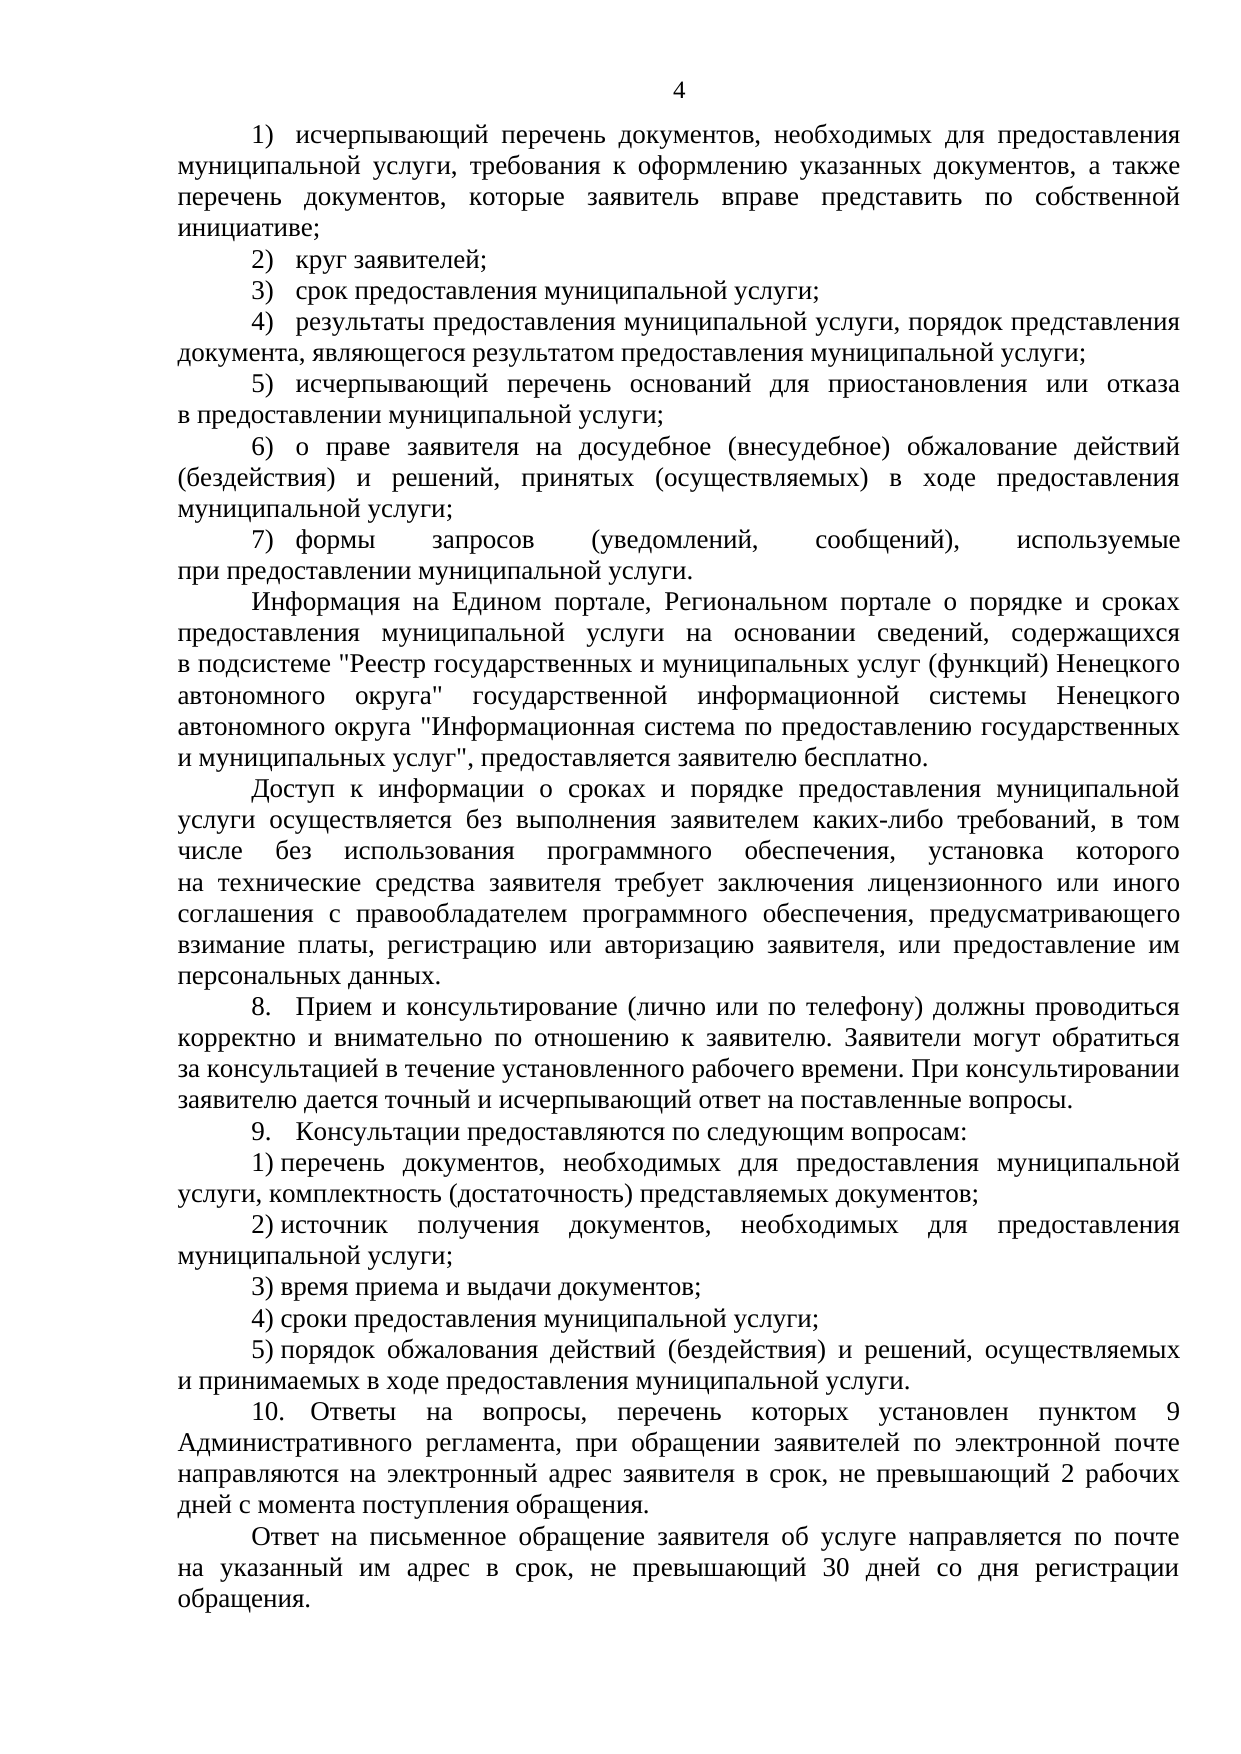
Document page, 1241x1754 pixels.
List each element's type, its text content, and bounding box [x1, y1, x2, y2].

list Консультации предоставляются по следующим вопросам: [177, 1115, 1181, 1146]
text 1) исчерпывающий перечень документов, необходимых для предоставления муниципальной услуги, требования к оформлению указанных документов, а также перечень документов, которые заявитель вправе представить по собственной инициативе; [177, 118, 1181, 243]
list перечень документов, необходимых для предоставления муниципальной услуги, комплектность (достаточность) представляемых документов; [177, 1146, 1181, 1208]
list сроки предоставления муниципальной услуги; [177, 1302, 1181, 1333]
text 5) исчерпывающий перечень оснований для приостановления или отказа в предоставлении муниципальной услуги; [177, 367, 1181, 429]
list Прием и консультирование (лично или по телефону) должны проводиться корректно и внимательно по отношению к заявителю. Заявители могут обратиться за консультацией в течение установленного рабочего времени. При консультировании заявителю дается точный и исчерпывающий ответ на поставленные вопросы. [177, 990, 1181, 1115]
text 4) результаты предоставления муниципальной услуги, порядок представления документа, являющегося результатом предоставления муниципальной услуги; [177, 305, 1181, 367]
list время приема и выдачи документов; [177, 1271, 1181, 1302]
text 6) о праве заявителя на досудебное (внесудебное) обжалование действий (бездействия) и решений, принятых (осуществляемых) в ходе предоставления муниципальной услуги; [177, 429, 1181, 523]
text 2) круг заявителей; [177, 243, 1181, 274]
text Ответ на письменное обращение заявителя об услуге направляется по почте на указанный им адрес в срок, не превышающий 30 дней со дня регистрации обращения. [177, 1520, 1181, 1613]
list Ответы на вопросы, перечень которых установлен пунктом 9 Административного регламента, при обращении заявителей по электронной почте направляются на электронный адрес заявителя в срок, не превышающий 2 рабочих дней с момента поступления обращения. [177, 1395, 1181, 1520]
text Информация на Едином портале, Региональном портале о порядке и сроках предоставления муниципальной услуги на основании сведений, содержащихся в подсистеме "Реестр государственных и муниципальных услуг (функций) Ненецкого автономного округа" государственной информационной системы Ненецкого автономного округа "Информационная система по предоставлению государственных и муниципальных услуг", предоставляется заявителю бесплатно. [177, 585, 1181, 772]
text Доступ к информации о сроках и порядке предоставления муниципальной услуги осуществляется без выполнения заявителем каких-либо требований, в том числе без использования программного обеспечения, установка которого на технические средства заявителя требует заключения лицензионного или иного соглашения с правообладателем программного обеспечения, предусматривающего взимание платы, регистрацию или авторизацию заявителя, или предоставление им персональных данных. [177, 772, 1181, 990]
text 7) формы запросов (уведомлений, сообщений), используемые при предоставлении муниципальной услуги. [177, 523, 1181, 585]
text 3) срок предоставления муниципальной услуги; [177, 274, 1181, 305]
list порядок обжалования действий (бездействия) и решений, осуществляемых и принимаемых в ходе предоставления муниципальной услуги. [177, 1333, 1181, 1395]
list источник получения документов, необходимых для предоставления муниципальной услуги; [177, 1208, 1181, 1271]
